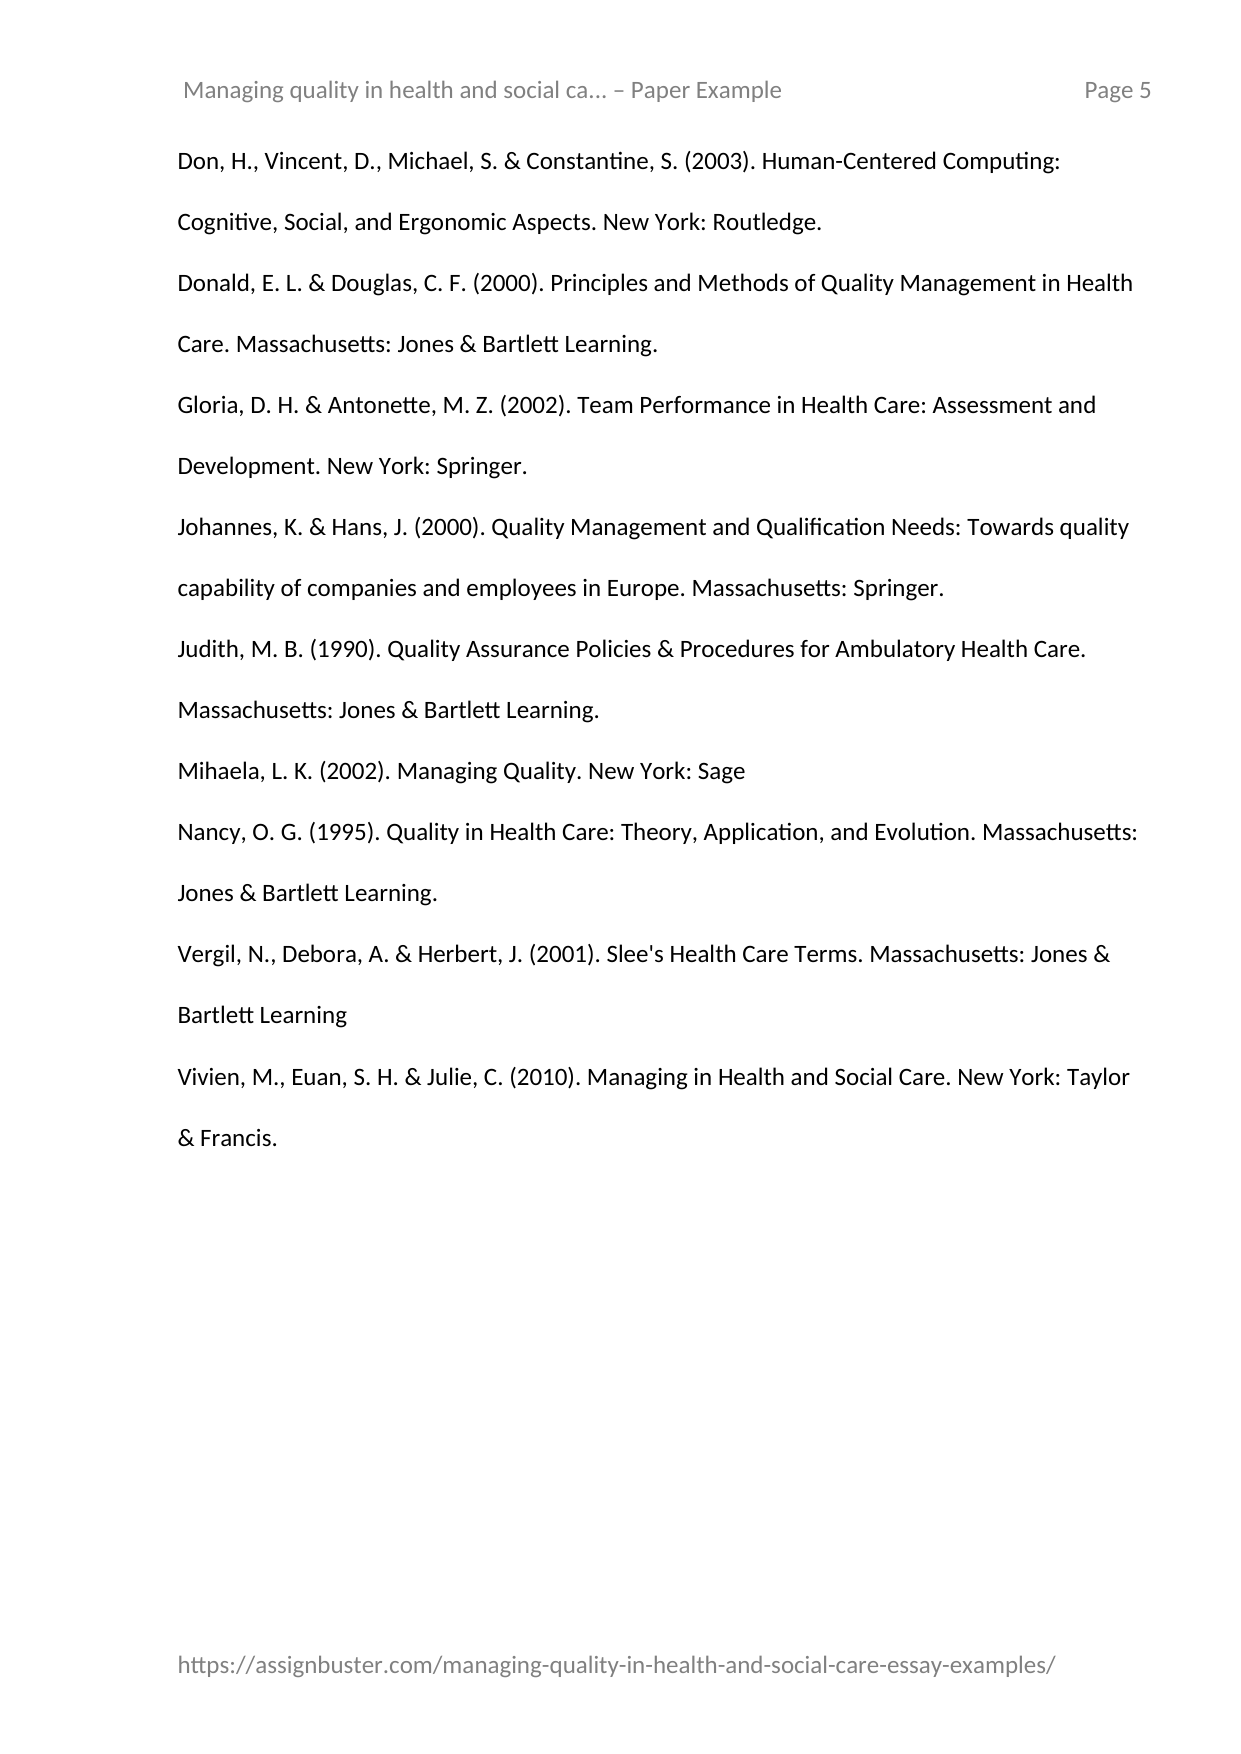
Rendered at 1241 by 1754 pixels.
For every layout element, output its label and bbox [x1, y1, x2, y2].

text [177, 145, 1152, 1152]
